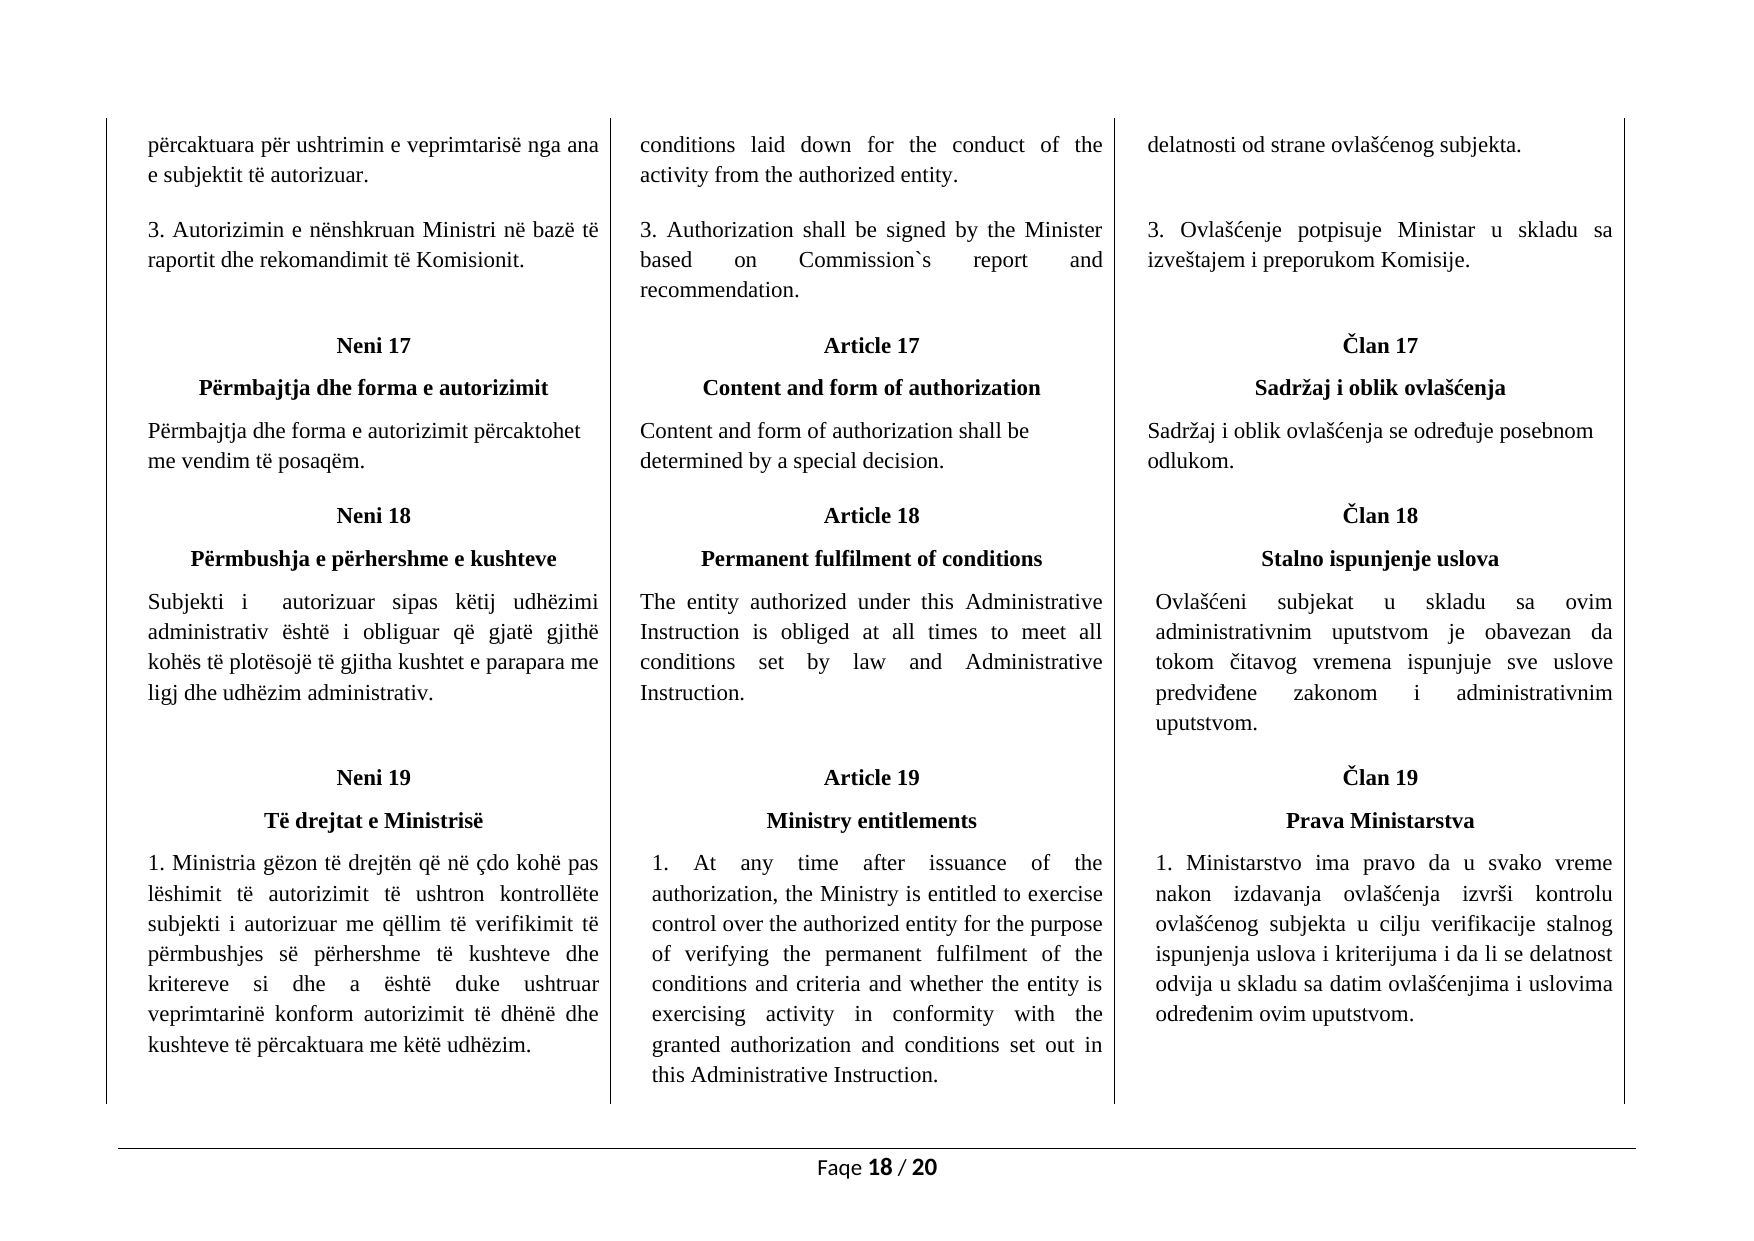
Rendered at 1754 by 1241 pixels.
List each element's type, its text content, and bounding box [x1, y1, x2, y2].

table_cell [611, 118, 1114, 203]
table_cell Article 17 Content and form of authorization Content and form of authorization shall be determined by a special decision. [611, 319, 1114, 490]
table_cell Član 19 Prava Ministarstva 1. Ministarstvo ima pravo da u svako vreme nakon izdavanja ovlašćenja izvrši kontrolu ovlašćenog subjekta u cilju verifikacije stalnog ispunjenja uslova i kriterijuma i da li se delatnost odvija u skladu sa datim ovlašćenjima i uslovima određenim ovim uputstvom. [1115, 751, 1624, 1103]
table_cell Article 19 Ministry entitlements 1. At any time after issuance of the authorization, the Ministry is entitled to exercise control over the authorized entity for the purpose of verifying the permanent fulfilment of the conditions and criteria and whether the entity is exercising activity in conformity with the granted authorization and conditions set out in this Administrative Instruction. [611, 751, 1114, 1103]
table_cell 3. Autorizimin e nënshkruan Ministri në bazë të raportit dhe rekomandimit të Komisionit. [107, 204, 610, 319]
table_cell 3. Ovlašćenje potpisuje Ministar u skladu sa izveštajem i preporukom Komisije. [1115, 204, 1624, 319]
table_cell Član 18 Stalno ispunjenje uslova Ovlašćeni subjekat u skladu sa ovim administrativnim uputstvom je obavezan da tokom čitavog vremena ispunjuje sve uslove predviđene zakonom i administrativnim uputstvom. [1115, 490, 1624, 751]
table_cell Član 17 Sadržaj i oblik ovlašćenja Sadržaj i oblik ovlašćenja se određuje posebnom odlukom. [1115, 319, 1624, 490]
table_cell Neni 19 Të drejtat e Ministrisë 1. Ministria gëzon të drejtën që në çdo kohë pas lëshimit të autorizimit të ushtron kontrollëte subjekti i autorizuar me qëllim të verifikimit të përmbushjes së përhershme të kushteve dhe kritereve si dhe a është duke ushtruar veprimtarinë konform autorizimit të dhënë dhe kushteve të përcaktuara me këtë udhëzim. [107, 751, 610, 1103]
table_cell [1115, 118, 1624, 203]
table_cell Neni 17 Përmbajtja dhe forma e autorizimit Përmbajtja dhe forma e autorizimit përcaktohet me vendim të posaqëm. [107, 319, 610, 490]
table_cell Neni 18 Përmbushja e përhershme e kushteve Subjekti i autorizuar sipas këtij udhëzimi administrativ është i obliguar që gjatë gjithë kohës të plotësojë të gjitha kushtet e parapara me ligj dhe udhëzim administrativ. [107, 490, 610, 751]
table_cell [107, 118, 610, 203]
table_cell 3. Authorization shall be signed by the Minister based on Commission`s report and recommendation. [611, 204, 1114, 319]
table_cell Article 18 Permanent fulfilment of conditions The entity authorized under this Administrative Instruction is obliged at all times to meet all conditions set by law and Administrative Instruction. [611, 490, 1114, 751]
